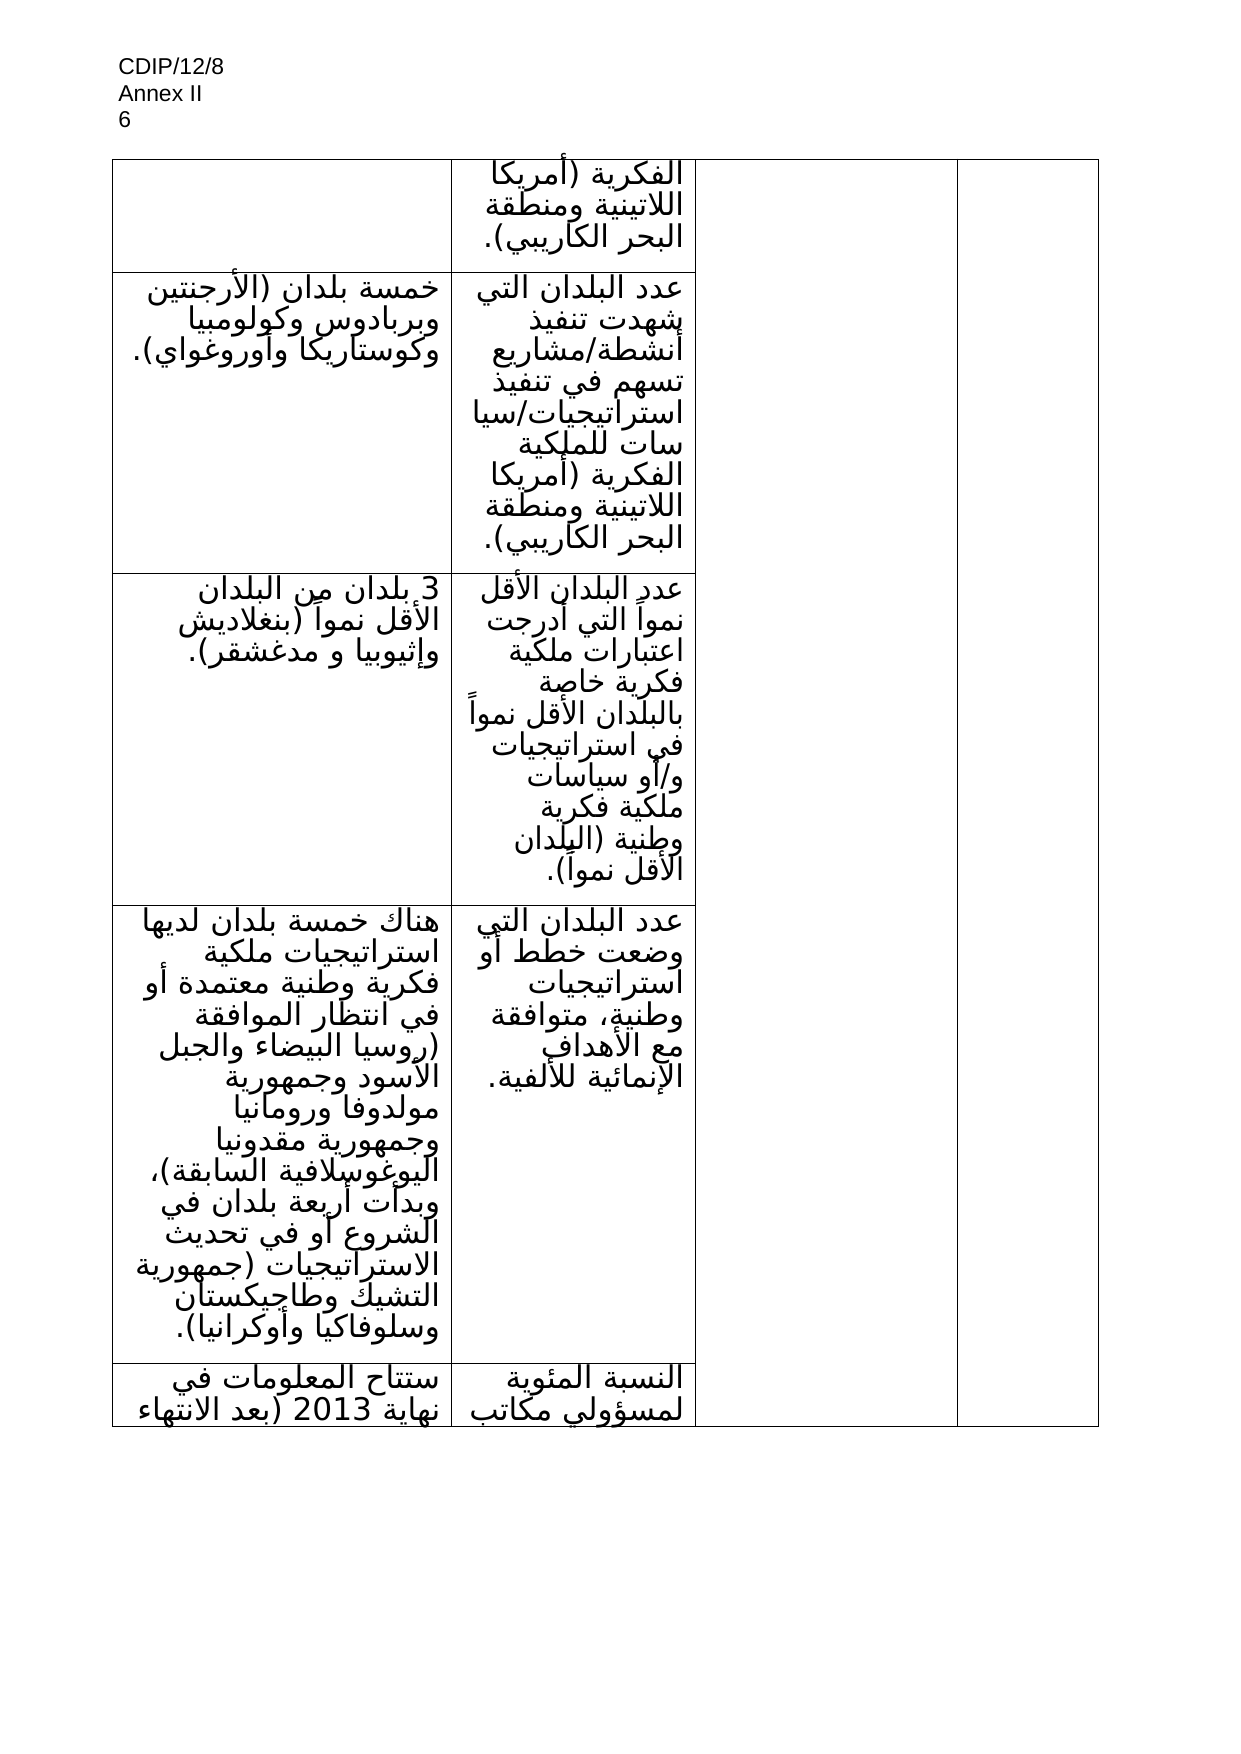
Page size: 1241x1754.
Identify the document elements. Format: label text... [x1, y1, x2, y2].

table_cell خمسة بلدان (الأرجنتين وبربادوس وكولومبيا وكوستاريكا وأوروغواي). [113, 273, 451, 573]
table_cell 3 بلدان من البلدان الأقل نمواً (بنغلاديش وإثيوبيا و مدغشقر). [113, 574, 451, 905]
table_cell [452, 160, 695, 272]
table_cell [113, 160, 451, 272]
table_cell عدد البلدان التي وضعت خطط أو استراتيجيات وطنية، متوافقة مع الأهداف الإنمائية للألفية. [452, 906, 695, 1363]
table_cell هناك خمسة بلدان لديها استراتيجيات ملكية فكرية وطنية معتمدة أو في انتظار الموافقة (روسيا البيضاء والجبل الأسود وجمهورية مولدوفا ورومانيا وجمهورية مقدونيا اليوغوسلافية السابقة)، وبدأت أربعة بلدان في الشروع أو في تحديث الاستراتيجيات (جمهورية التشيك وطاجيكستان وسلوفاكيا وأوكرانيا). [113, 906, 451, 1363]
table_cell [113, 1364, 451, 1426]
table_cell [452, 1364, 695, 1426]
table_cell عدد البلدان الأقل نمواً التي أدرجت اعتبارات ملكية فكرية خاصة بالبلدان الأقل نمواً في استراتيجيات و/أو سياسات ملكية فكرية وطنية (البلدان الأقل نمواً). [452, 574, 695, 905]
table_cell عدد البلدان التي شهدت تنفيذ أنشطة/مشاريع تسهم في تنفيذ استراتيجيات/سياسات للملكية الفكرية (أمريكا اللاتينية ومنطقة البحر الكاريبي). [452, 273, 695, 573]
